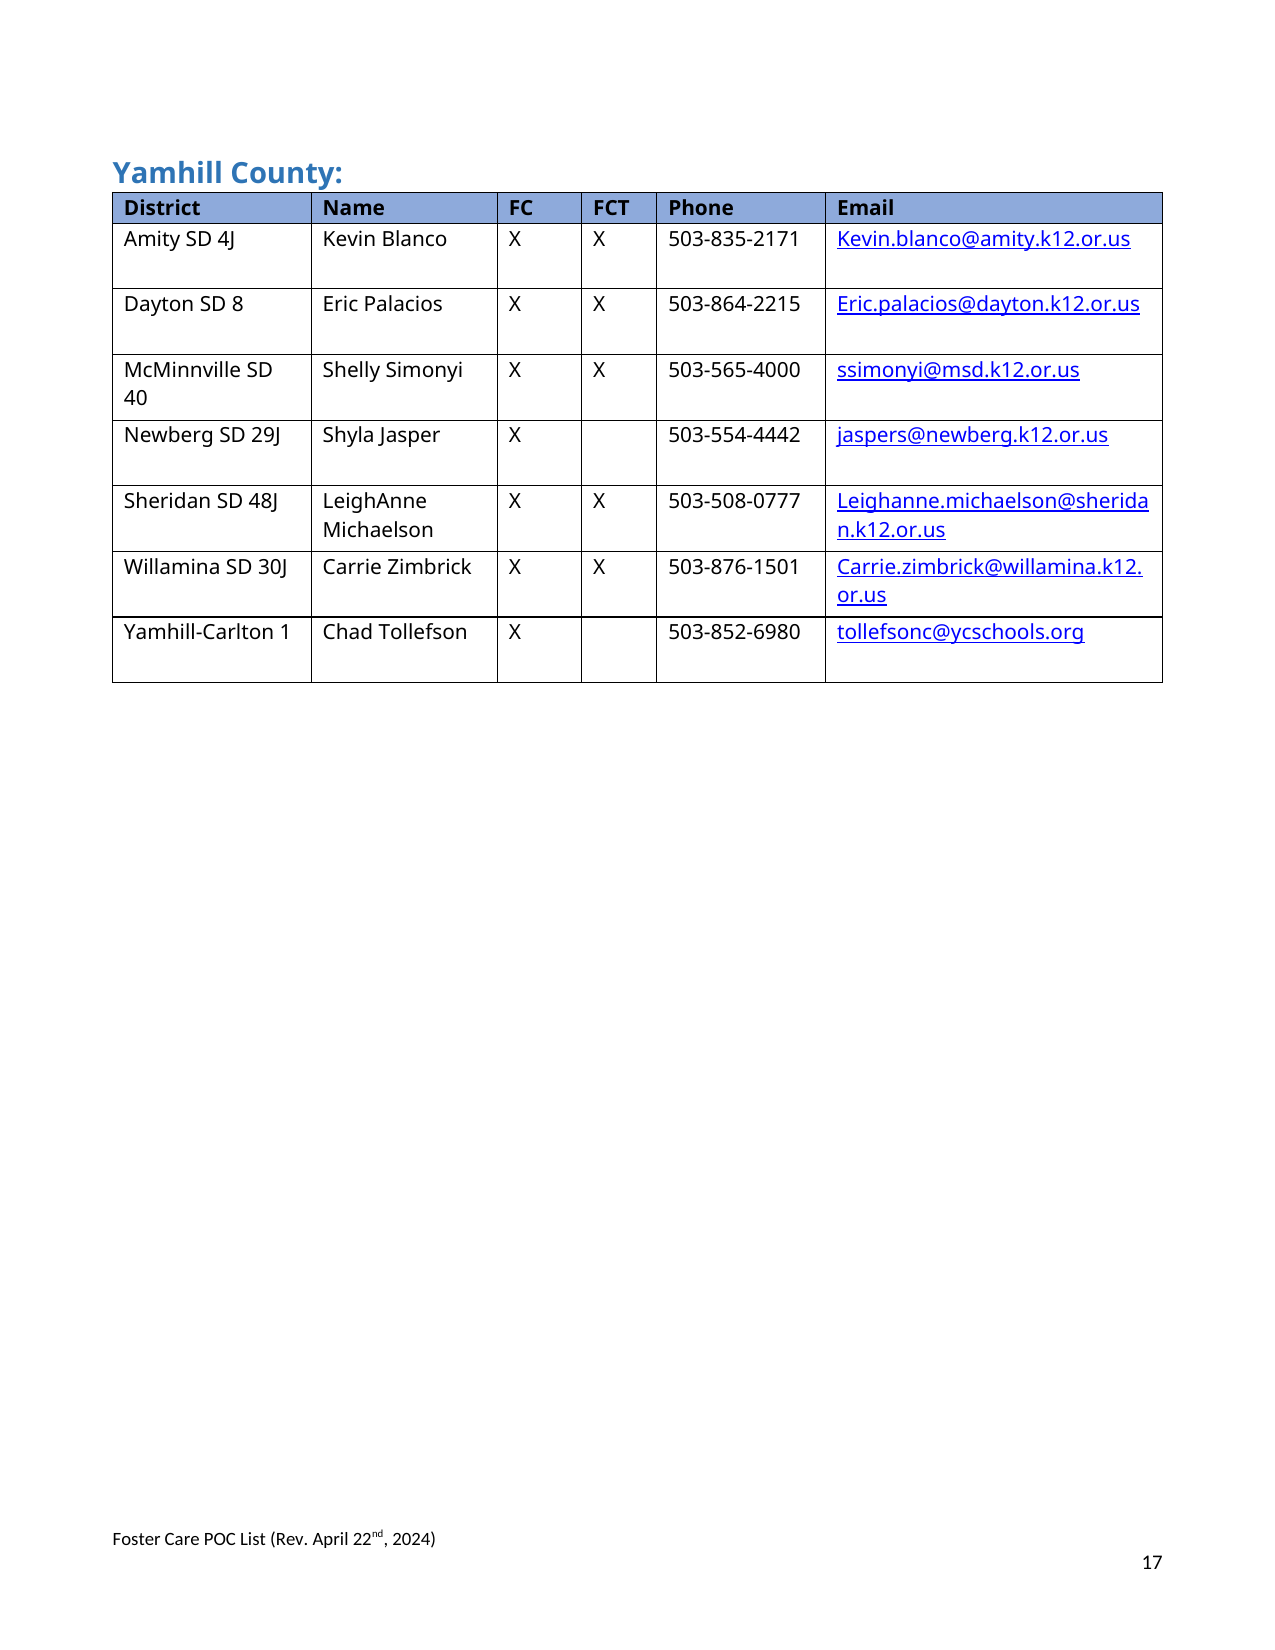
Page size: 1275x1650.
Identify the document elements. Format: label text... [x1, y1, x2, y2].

table_cell X [498, 289, 581, 354]
table_cell Newberg SD 29J [113, 421, 311, 485]
table_cell Sheridan SD 48J [113, 486, 311, 551]
table_header Email [826, 193, 1162, 223]
table_cell Amity SD 4J [113, 224, 311, 288]
table_cell [582, 618, 656, 682]
table_cell X [582, 486, 656, 551]
table_cell LeighAnne Michaelson [312, 486, 497, 551]
table_cell X [498, 486, 581, 551]
table_cell ssimonyi@msd.k12.or.us [826, 355, 1162, 419]
table_cell 503-852-6980 [657, 618, 825, 682]
table_cell 503-864-2215 [657, 289, 825, 354]
table_cell 503-565-4000 [657, 355, 825, 419]
table_cell Yamhill-Carlton 1 [113, 618, 311, 682]
table_header FC [498, 193, 581, 223]
table_cell X [498, 618, 581, 682]
table_cell Willamina SD 30J [113, 552, 311, 616]
table_cell jaspers@newberg.k12.or.us [826, 421, 1162, 485]
text Yamhill County: [112, 152, 1162, 192]
table_header FCT [582, 193, 656, 223]
table_cell 503-508-0777 [657, 486, 825, 551]
table_cell Dayton SD 8 [113, 289, 311, 354]
table_cell McMinnville SD 40 [113, 355, 311, 419]
table_cell X [582, 289, 656, 354]
table_header District [113, 193, 311, 223]
table_cell X [582, 355, 656, 419]
table_cell X [498, 421, 581, 485]
table_cell Eric.palacios@dayton.k12.or.us [826, 289, 1162, 354]
table_cell X [582, 552, 656, 616]
table_cell Kevin Blanco [312, 224, 497, 288]
table_cell 503-835-2171 [657, 224, 825, 288]
table_cell X [498, 355, 581, 419]
table_cell Kevin.blanco@amity.k12.or.us [826, 224, 1162, 288]
table_cell Shelly Simonyi [312, 355, 497, 419]
table_cell Carrie.zimbrick@willamina.k12.or.us [826, 552, 1162, 616]
table_cell Eric Palacios [312, 289, 497, 354]
table_header Phone [657, 193, 825, 223]
table_cell X [498, 224, 581, 288]
table_cell 503-554-4442 [657, 421, 825, 485]
table_cell 503-876-1501 [657, 552, 825, 616]
table_cell Shyla Jasper [312, 421, 497, 485]
table_cell tollefsonc@ycschools.org [826, 618, 1162, 682]
table_cell X [498, 552, 581, 616]
table_header Name [312, 193, 497, 223]
table_cell Carrie Zimbrick [312, 552, 497, 616]
table_cell [582, 421, 656, 485]
table_cell Chad Tollefson [312, 618, 497, 682]
table_cell Leighanne.michaelson@sheridan.k12.or.us [826, 486, 1162, 551]
table_cell X [582, 224, 656, 288]
